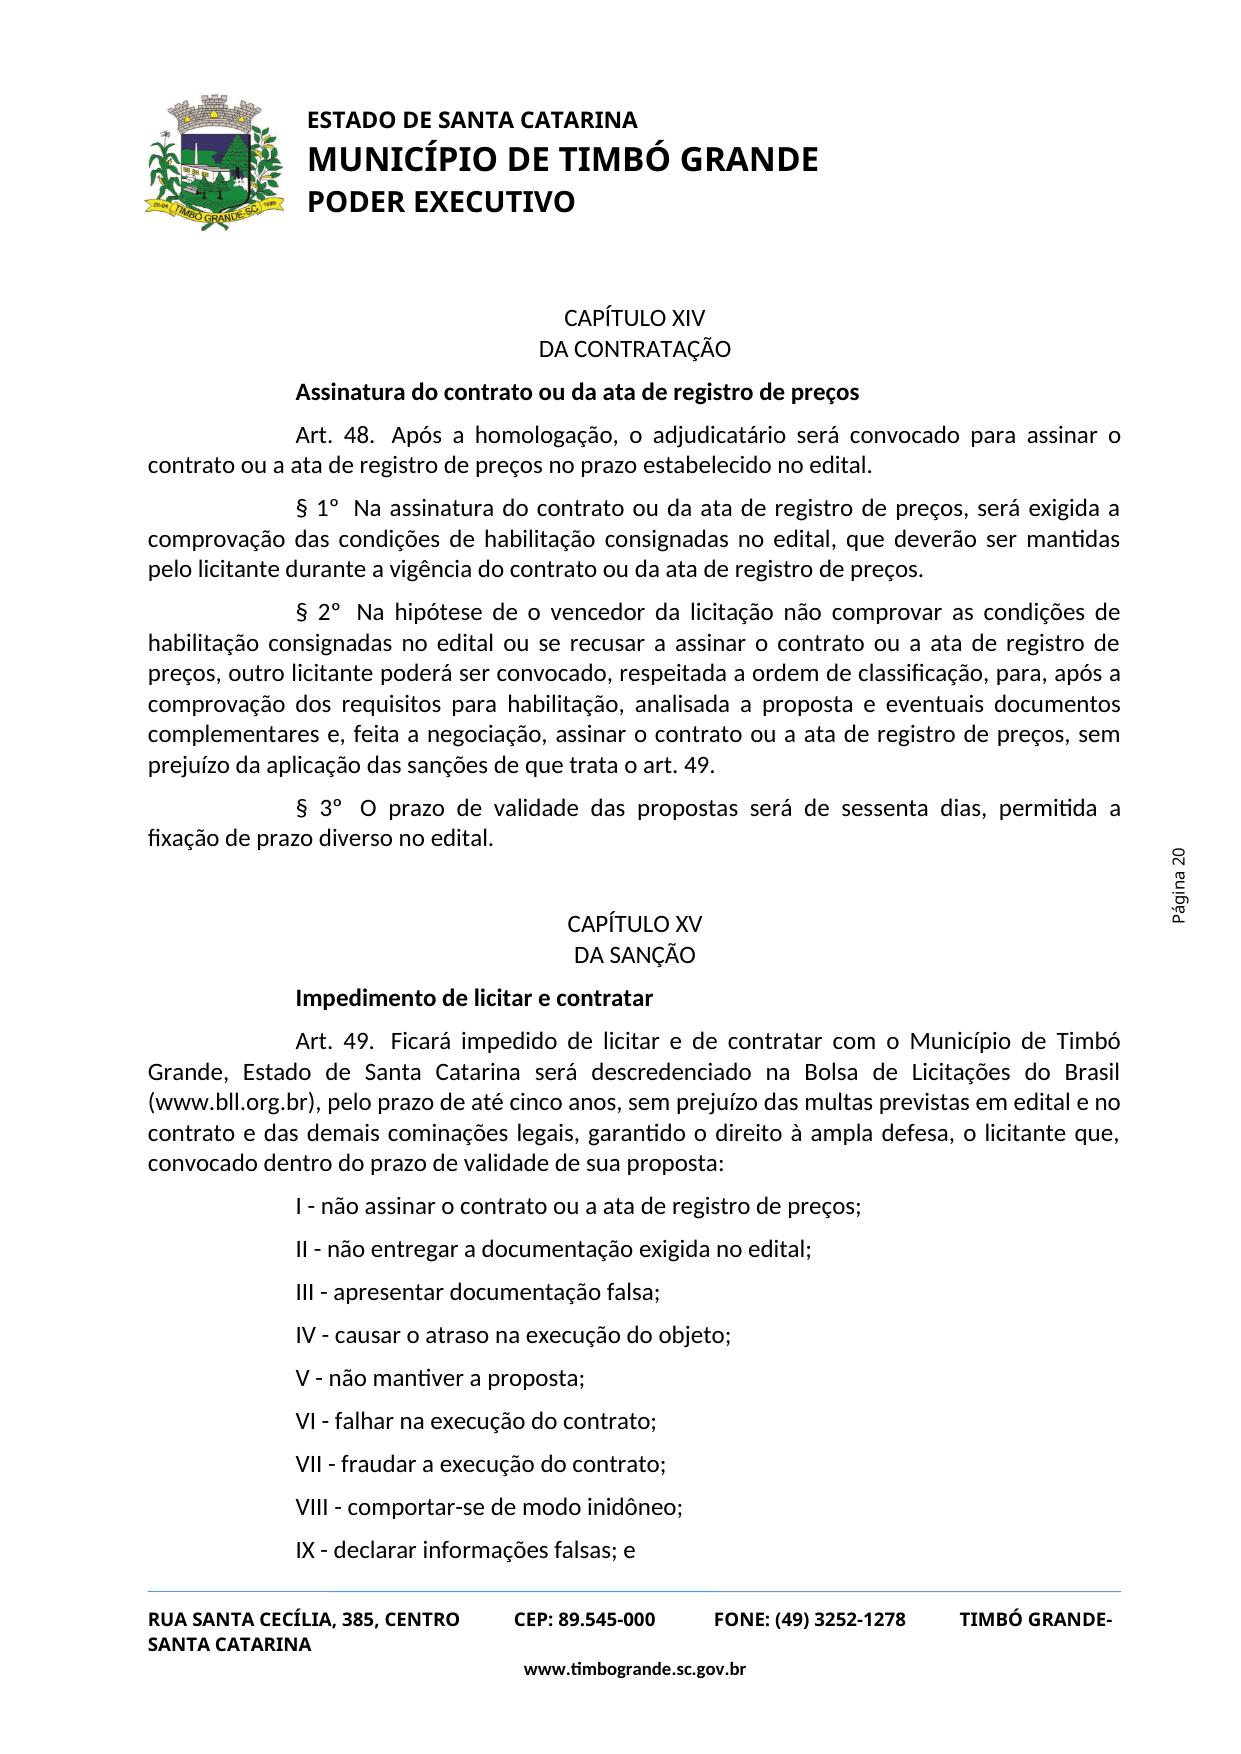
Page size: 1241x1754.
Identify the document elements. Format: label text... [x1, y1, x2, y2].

text Assinatura do contrato ou da ata de registro de preços [148, 376, 1122, 406]
text § 1º Na assinatura do contrato ou da ata de registro de preços, será exigida a comprovação das condições de habilitação consignadas no edital, que deverão ser mantidas pelo licitante durante a vigência do contrato ou da ata de registro de preços. [148, 492, 1122, 584]
text IV - causar o atraso na execução do objeto; [148, 1319, 1122, 1350]
text I - não assinar o contrato ou a ata de registro de preços; [148, 1190, 1122, 1221]
text Art. 48. Após a homologação, o adjudicatário será convocado para assinar o contrato ou a ata de registro de preços no prazo estabelecido no edital. [148, 419, 1122, 480]
text V - não mantiver a proposta; [148, 1362, 1122, 1393]
text II - não entregar a documentação exigida no edital; [148, 1233, 1122, 1264]
text CAPÍTULO XV DA SANÇÃO [148, 908, 1122, 969]
text § 2º Na hipótese de o vencedor da licitação não comprovar as condições de habilitação consignadas no edital ou se recusar a assinar o contrato ou a ata de registro de preços, outro licitante poderá ser convocado, respeitada a ordem de classificação, para, após a comprovação dos requisitos para habilitação, analisada a proposta e eventuais documentos complementares e, feita a negociação, assinar o contrato ou a ata de registro de preços, sem prejuízo da aplicação das sanções de que trata o art. 49. [148, 596, 1122, 779]
text VIII - comportar-se de modo inidôneo; [148, 1491, 1122, 1522]
text Impedimento de licitar e contratar [148, 982, 1122, 1013]
picture [144, 93, 285, 232]
text VI - falhar na execução do contrato; [148, 1405, 1122, 1436]
text § 3º O prazo de validade das propostas será de sessenta dias, permitida a fixação de prazo diverso no edital. [148, 792, 1122, 853]
text III - apresentar documentação falsa; [148, 1276, 1122, 1307]
text Art. 49. Ficará impedido de licitar e de contratar com o Município de Timbó Grande, Estado de Santa Catarina será descredenciado na Bolsa de Licitações do Brasil (www.bll.org.br), pelo prazo de até cinco anos, sem prejuízo das multas previstas em edital e no contrato e das demais cominações legais, garantido o direito à ampla defesa, o licitante que, convocado dentro do prazo de validade de sua proposta: [148, 1025, 1122, 1178]
text IX - declarar informações falsas; e [148, 1534, 1122, 1565]
text CAPÍTULO XIV DA CONTRATAÇÃO [148, 302, 1122, 363]
text VII - fraudar a execução do contrato; [148, 1448, 1122, 1479]
